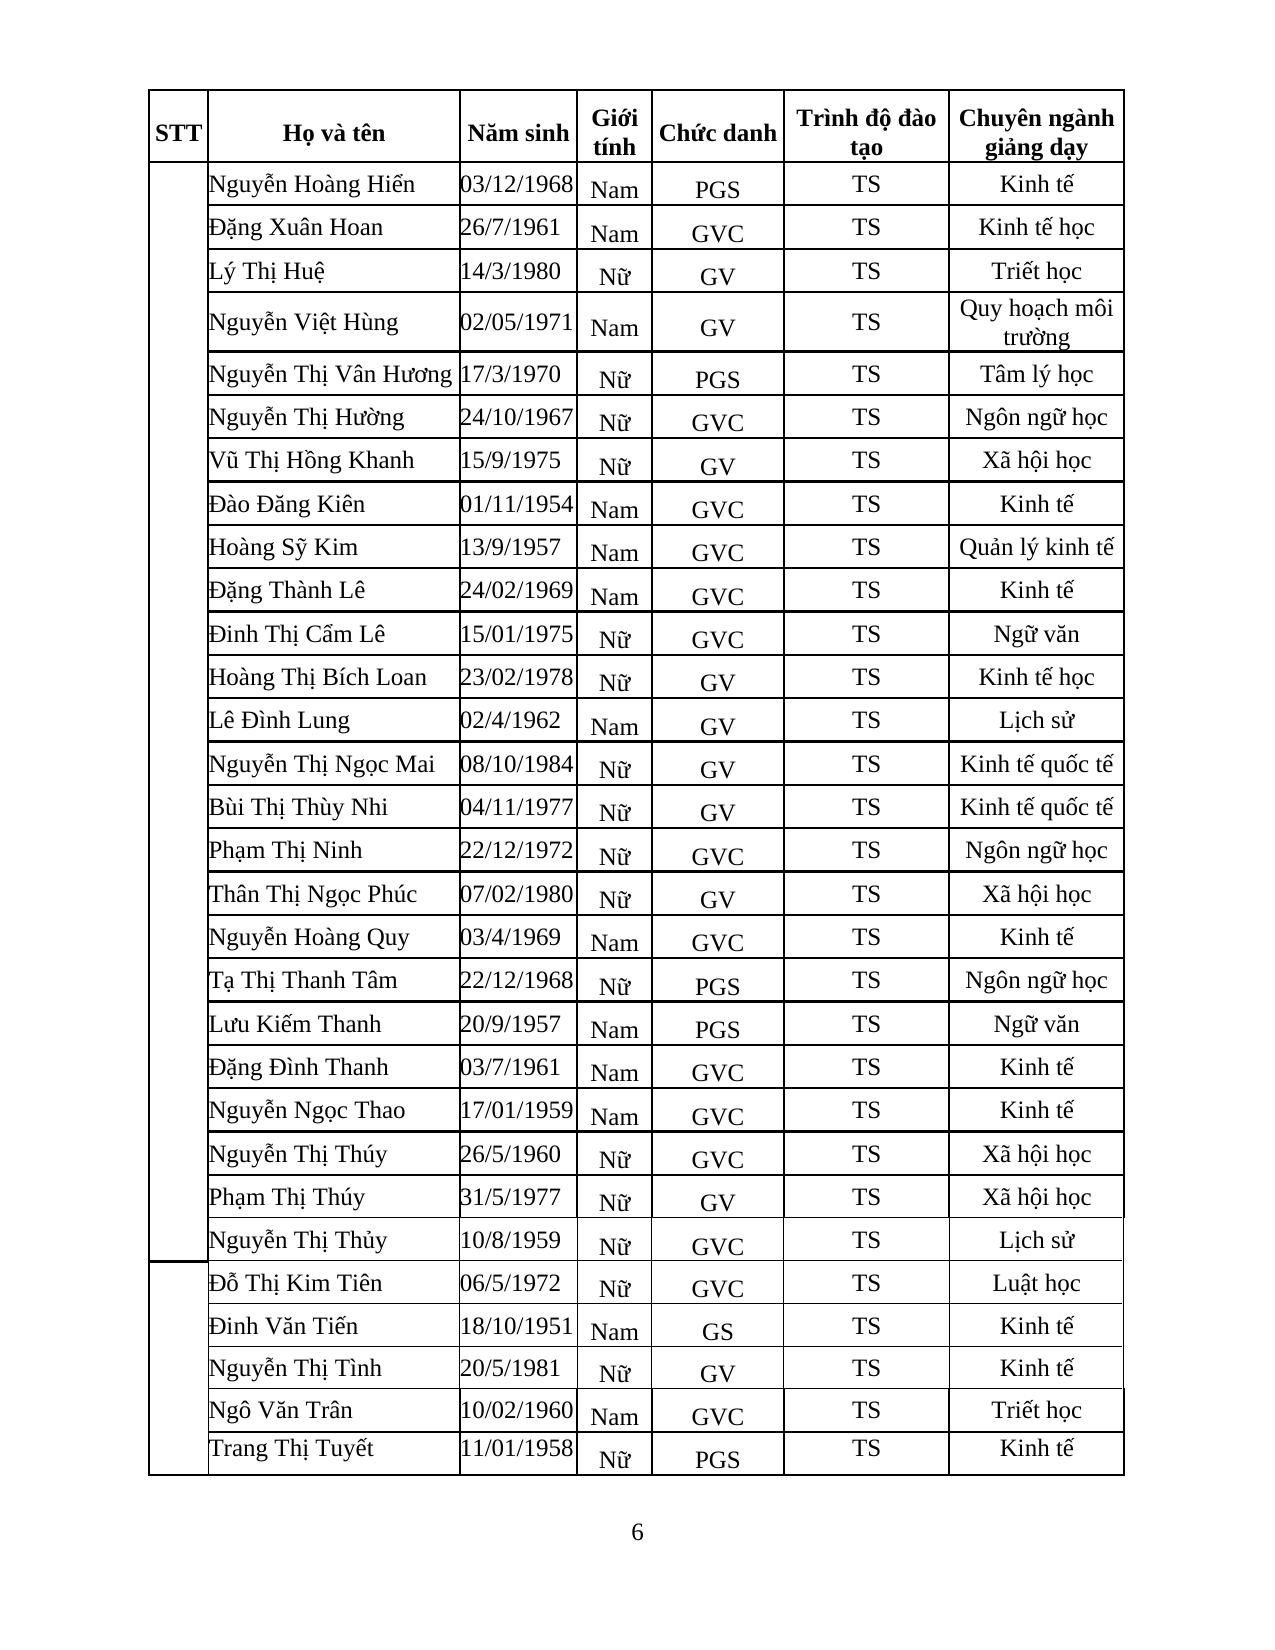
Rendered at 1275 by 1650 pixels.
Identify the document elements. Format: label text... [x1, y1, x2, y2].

table_cell TS [785, 1089, 948, 1130]
table_cell GVC [653, 613, 783, 654]
table_cell Đinh Thị Cẩm Lê [209, 613, 459, 654]
table_cell Đặng Xuân Hoan [209, 206, 459, 247]
table_cell Vũ Thị Hồng Khanh [209, 439, 459, 480]
table_cell 02/4/1962 [461, 699, 576, 740]
table_cell Nguyễn Thị Tình [209, 1347, 459, 1388]
table_cell Quản lý kinh tế [950, 526, 1123, 567]
table_cell GVC [653, 829, 783, 870]
table_cell Nguyễn Việt Hùng [209, 293, 459, 350]
table_cell Quy hoạch môi trường [950, 293, 1123, 350]
table_cell TS [785, 743, 948, 784]
table_cell Nam [578, 483, 651, 524]
table_cell Nguyễn Hoàng Quy [209, 916, 459, 957]
table_cell TS [784, 1218, 949, 1260]
table_cell TS [785, 873, 948, 914]
table_cell TS [785, 396, 948, 437]
table_cell Đặng Thành Lê [209, 569, 459, 610]
table_cell GV [653, 293, 783, 350]
table_cell PGS [653, 1433, 783, 1474]
table_cell Nữ [578, 1218, 651, 1260]
table_cell Nữ [578, 1176, 651, 1217]
table_cell 24/10/1967 [461, 396, 576, 437]
table_cell TS [784, 1261, 949, 1303]
table_cell 11/01/1958 [461, 1433, 576, 1474]
table_cell Nam [578, 1089, 651, 1130]
table_cell Ngôn ngữ học [950, 959, 1123, 1000]
table_cell Nữ [578, 743, 651, 784]
table_cell GV [653, 1176, 783, 1217]
table_cell Xã hội học [950, 439, 1123, 480]
table_cell TS [785, 353, 948, 394]
table_header Trình độ đào tạo [785, 91, 948, 161]
table_cell Lịch sử [950, 1217, 1123, 1260]
table_cell Nữ [578, 1133, 651, 1174]
table_cell TS [785, 569, 948, 610]
table_cell Nữ [578, 1433, 651, 1474]
table_cell Triết học [950, 1388, 1123, 1431]
table_cell GVC [653, 526, 783, 567]
table_cell TS [785, 1433, 948, 1474]
table_cell Kinh tế [950, 916, 1123, 957]
table_cell 22/12/1972 [461, 829, 576, 870]
table_cell PGS [653, 1003, 783, 1044]
table_header Chuyên ngành giảng dạy [950, 91, 1123, 161]
table_cell GVC [653, 1389, 783, 1431]
table_cell Đào Đăng Kiên [209, 483, 459, 524]
table_cell Kinh tế [950, 163, 1123, 204]
table_cell Nguyễn Thị Thủy [209, 1218, 459, 1260]
table_cell Phạm Thị Ninh [209, 829, 459, 870]
table_cell Đinh Văn Tiến [209, 1304, 459, 1346]
table_cell GS [652, 1304, 783, 1346]
table_cell Xã hội học [950, 1176, 1123, 1217]
table_cell Nam [578, 163, 651, 204]
table_cell Ngô Văn Trân [209, 1389, 459, 1431]
table_cell Nguyễn Thị Thúy [209, 1133, 459, 1174]
table_cell Nữ [578, 353, 651, 394]
table_cell PGS [653, 163, 783, 204]
table_cell Đặng Đình Thanh [209, 1046, 459, 1087]
table_cell Kinh tế [950, 1346, 1123, 1388]
table_cell 23/02/1978 [461, 656, 576, 697]
table_cell Ngôn ngữ học [950, 829, 1123, 870]
table_cell TS [785, 656, 948, 697]
table_cell GV [653, 699, 783, 740]
table_cell Xã hội học [950, 1133, 1123, 1174]
table_cell Kinh tế [950, 483, 1123, 524]
table_cell Nam [578, 293, 651, 350]
table_cell Nam [578, 1304, 651, 1346]
table_cell Kinh tế [950, 1303, 1123, 1346]
table_cell Nữ [578, 613, 651, 654]
table_cell Nữ [578, 873, 651, 914]
table_cell TS [785, 206, 948, 247]
table_cell 03/7/1961 [461, 1046, 576, 1087]
table_cell Ngữ văn [950, 1003, 1123, 1044]
table_cell TS [785, 1003, 948, 1044]
table_cell Tạ Thị Thanh Tâm [209, 959, 459, 1000]
table_cell 13/9/1957 [461, 526, 576, 567]
table_cell Lý Thị Huệ [209, 250, 459, 291]
table_cell Hoàng Thị Bích Loan [209, 656, 459, 697]
table_cell TS [785, 829, 948, 870]
table_cell 10/8/1959 [460, 1218, 577, 1260]
table_cell Triết học [950, 250, 1123, 291]
table_header Giới tính [578, 91, 651, 161]
table_cell Nam [578, 1046, 651, 1087]
table_cell GV [653, 786, 783, 827]
table_cell GV [653, 873, 783, 914]
table_cell Lê Đình Lung [209, 699, 459, 740]
table_cell Nam [578, 1389, 651, 1431]
table_cell GV [653, 250, 783, 291]
table_cell Thân Thị Ngọc Phúc [209, 873, 459, 914]
table_cell GVC [653, 916, 783, 957]
table_cell TS [785, 439, 948, 480]
table_cell 15/9/1975 [461, 439, 576, 480]
table_cell TS [785, 916, 948, 957]
table_cell Kinh tế học [950, 206, 1123, 247]
table_cell Nguyễn Thị Ngọc Mai [209, 743, 459, 784]
table_cell Nam [578, 1003, 651, 1044]
table_cell 06/5/1972 [460, 1261, 577, 1303]
table_header Chức danh [653, 91, 783, 161]
table_cell 31/5/1977 [461, 1176, 576, 1217]
table_cell TS [785, 959, 948, 1000]
table_cell Kinh tế quốc tế [950, 743, 1123, 784]
table_cell 17/01/1959 [461, 1089, 576, 1130]
table_cell 26/7/1961 [461, 206, 576, 247]
table_cell 01/11/1954 [461, 483, 576, 524]
table_cell GV [652, 1347, 783, 1388]
table_cell TS [785, 526, 948, 567]
table_cell GV [653, 656, 783, 697]
table_cell Xã hội học [950, 873, 1123, 914]
table_cell Kinh tế [950, 1046, 1123, 1087]
table_cell 22/12/1968 [461, 959, 576, 1000]
table_cell Nữ [578, 786, 651, 827]
table_cell 14/3/1980 [461, 250, 576, 291]
table_cell Nữ [578, 1347, 651, 1388]
table_cell 10/02/1960 [461, 1389, 576, 1431]
table_cell TS [785, 699, 948, 740]
table_cell GVC [653, 1133, 783, 1174]
table_cell 15/01/1975 [461, 613, 576, 654]
table_cell GVC [653, 569, 783, 610]
table_cell GVC [653, 396, 783, 437]
table_cell Kinh tế học [950, 656, 1123, 697]
table_cell 18/10/1951 [460, 1304, 577, 1346]
table_cell TS [785, 163, 948, 204]
table_cell 20/5/1981 [460, 1347, 577, 1388]
table_cell PGS [653, 959, 783, 1000]
table_cell Nam [578, 916, 651, 957]
table_cell TS [784, 1304, 949, 1346]
table_cell Phạm Thị Thúy [209, 1176, 459, 1217]
table_cell Lịch sử [950, 699, 1123, 740]
table_cell Ngôn ngữ học [950, 396, 1123, 437]
table_cell Bùi Thị Thùy Nhi [209, 786, 459, 827]
table_cell GVC [653, 1046, 783, 1087]
table_cell 02/05/1971 [461, 293, 576, 350]
table_cell GV [653, 439, 783, 480]
table_cell Kinh tế [950, 569, 1123, 610]
table_cell Trang Thị Tuyết [209, 1433, 459, 1474]
table_cell TS [785, 293, 948, 350]
table_cell GVC [653, 483, 783, 524]
table_cell Nữ [578, 959, 651, 1000]
table_cell 26/5/1960 [461, 1133, 576, 1174]
table_cell TS [785, 1133, 948, 1174]
table_cell Luật học [950, 1260, 1123, 1303]
table_cell PGS [653, 353, 783, 394]
table_cell GVC [653, 1089, 783, 1130]
table_cell TS [785, 250, 948, 291]
table_cell Nam [578, 526, 651, 567]
table_cell 04/11/1977 [461, 786, 576, 827]
table_cell Nam [578, 569, 651, 610]
table_header Năm sinh [461, 91, 576, 161]
table_cell TS [785, 786, 948, 827]
table_cell 17/3/1970 [461, 353, 576, 394]
table_cell 03/4/1969 [461, 916, 576, 957]
table_cell 24/02/1969 [461, 569, 576, 610]
table_cell Kinh tế quốc tế [950, 786, 1123, 827]
table_cell TS [785, 483, 948, 524]
table_cell Ngữ văn [950, 613, 1123, 654]
table_cell Lưu Kiếm Thanh [209, 1003, 459, 1044]
table_cell TS [784, 1347, 949, 1388]
table_cell TS [785, 1046, 948, 1087]
table_cell GVC [653, 206, 783, 247]
table_cell Nguyễn Ngọc Thao [209, 1089, 459, 1130]
table_cell GVC [652, 1218, 783, 1260]
table_header Họ và tên [209, 91, 459, 161]
table_cell Nữ [578, 829, 651, 870]
table_cell 07/02/1980 [461, 873, 576, 914]
table_cell Nguyễn Thị Hường [209, 396, 459, 437]
table_cell Nguyễn Thị Vân Hương [209, 353, 459, 394]
table_cell Kinh tế [950, 1433, 1123, 1474]
table_cell TS [785, 1389, 948, 1431]
table_cell Nữ [578, 439, 651, 480]
table_cell Đỗ Thị Kim Tiên [209, 1261, 459, 1303]
table_cell Tâm lý học [950, 353, 1123, 394]
table_cell GVC [652, 1261, 783, 1303]
table_cell [150, 1263, 208, 1474]
table_cell Nữ [578, 1261, 651, 1303]
table_cell 20/9/1957 [461, 1003, 576, 1044]
table_cell 08/10/1984 [461, 743, 576, 784]
table_cell Nguyễn Hoàng Hiển [209, 163, 459, 204]
table_cell TS [785, 613, 948, 654]
table_cell Nữ [578, 250, 651, 291]
table_cell Nam [578, 699, 651, 740]
table_cell Nữ [578, 656, 651, 697]
table_cell GV [653, 743, 783, 784]
table_cell TS [785, 1176, 948, 1217]
table_cell Nam [578, 206, 651, 247]
table_cell Nữ [578, 396, 651, 437]
table_cell Hoàng Sỹ Kim [209, 526, 459, 567]
table_cell Kinh tế [950, 1089, 1123, 1130]
table_cell 03/12/1968 [461, 163, 576, 204]
table_header STT [150, 91, 207, 161]
